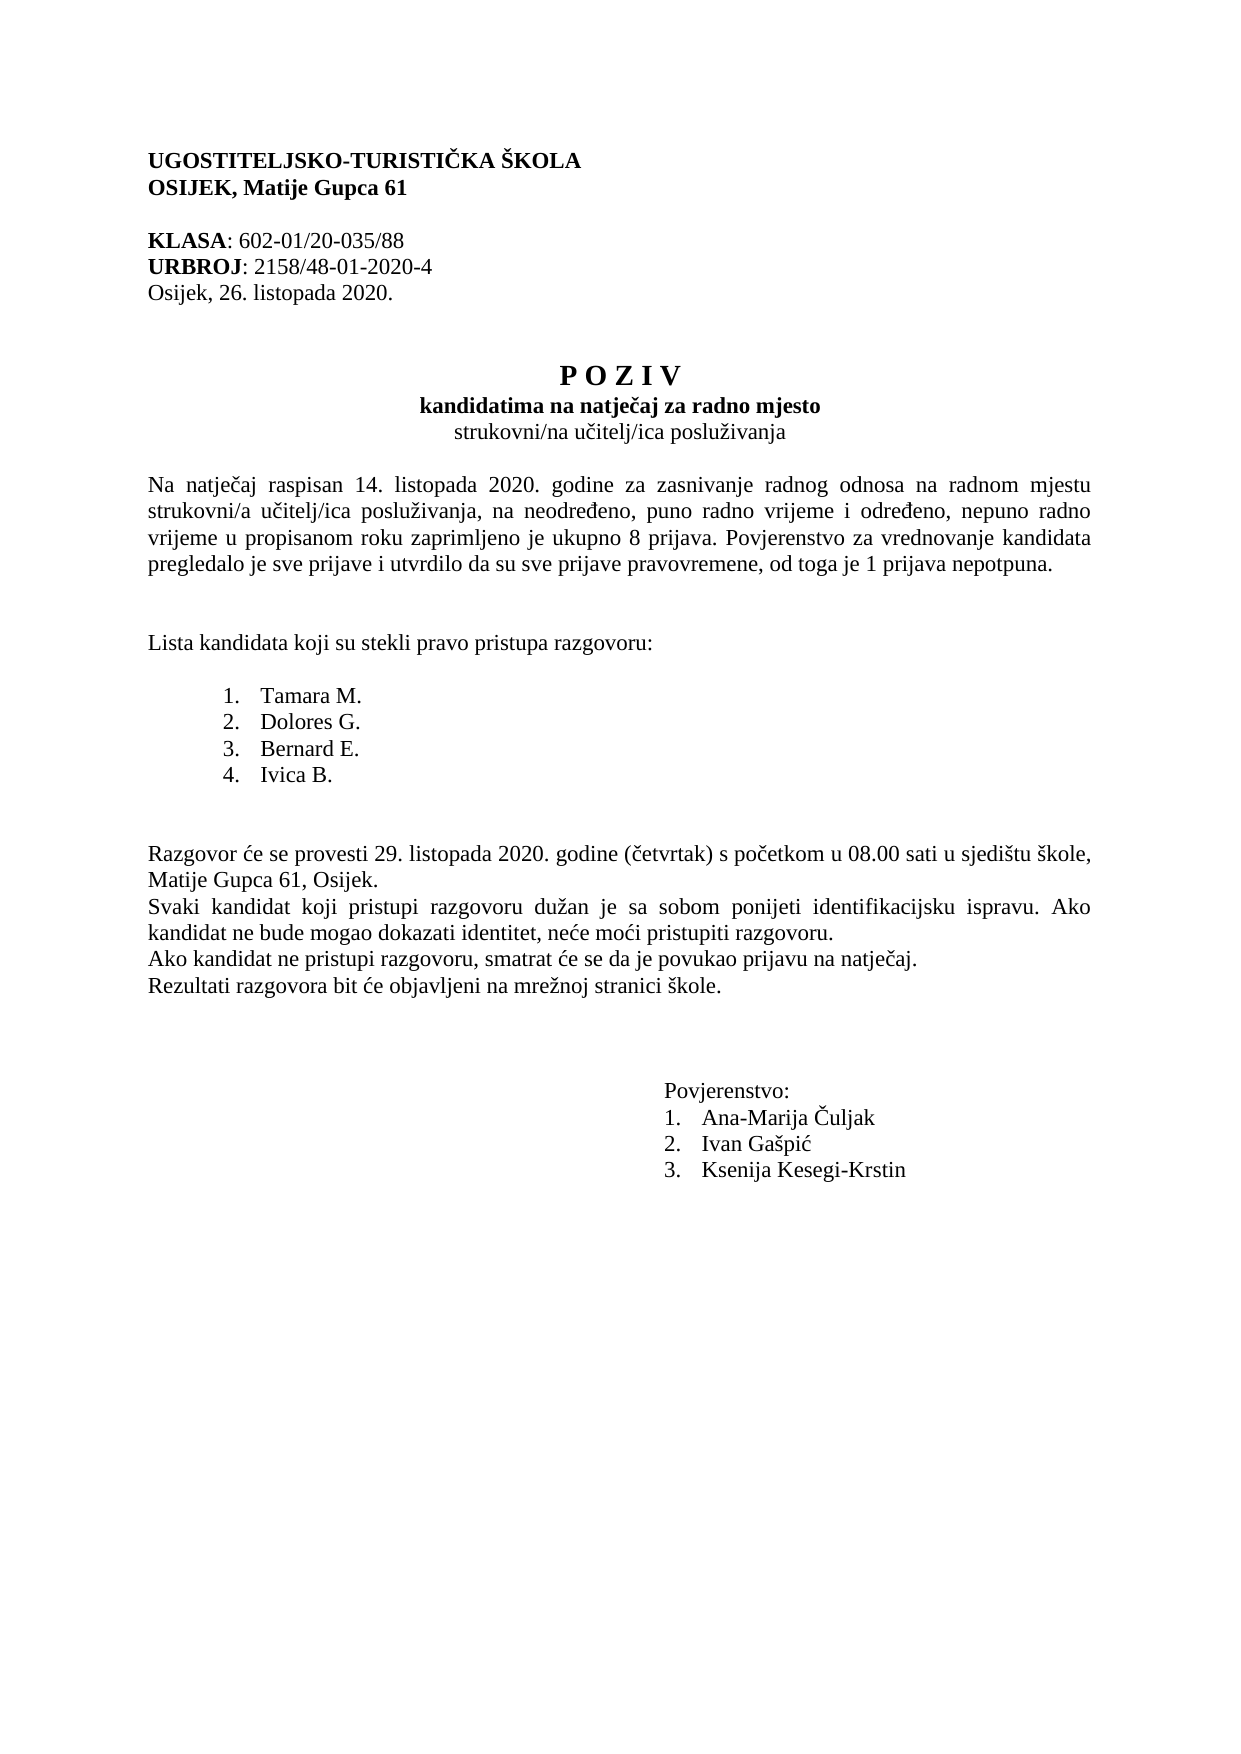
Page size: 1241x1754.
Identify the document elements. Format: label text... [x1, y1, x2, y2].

list Ivan Gašpić [664, 1130, 1093, 1156]
list Ana-Marija Čuljak [664, 1103, 1093, 1130]
text Povjerenstvo: [664, 1077, 1093, 1103]
text P O Z I V [148, 358, 1093, 392]
text Na natječaj raspisan 14. listopada 2020. godine za zasnivanje radnog odnosa na radnom mjestu strukovni/a učitelj/ica posluživanja, na neodređeno, puno radno vrijeme i određeno, nepuno radno vrijeme u propisanom roku zaprimljeno je ukupno 8 prijava. Povjerenstvo za vrednovanje kandidata pregledalo je sve prijave i utvrdilo da su sve prijave pravovremene, od toga je 1 prijava nepotpuna. [148, 471, 1093, 576]
text Osijek, 26. listopada 2020. [148, 279, 1093, 306]
text Rezultati razgovora bit će objavljeni na mrežnoj stranici škole. [148, 972, 1093, 998]
list Ksenija Kesegi-Krstin [664, 1156, 1093, 1183]
text Ako kandidat ne pristupi razgovoru, smatrat će se da je povukao prijavu na natječaj. [148, 945, 1093, 972]
list Bernard E. [223, 734, 1093, 761]
text UGOSTITELJSKO-TURISTIČKA ŠKOLA [148, 148, 1093, 174]
text OSIJEK, Matije Gupca 61 [148, 174, 1093, 200]
text strukovni/na učitelj/ica posluživanja [148, 418, 1093, 445]
list Dolores G. [223, 708, 1093, 734]
list Ivica B. [223, 761, 1093, 787]
text Razgovor će se provesti 29. listopada 2020. godine (četvrtak) s početkom u 08.00 sati u sjedištu škole, Matije Gupca 61, Osijek. [148, 840, 1093, 893]
text Lista kandidata koji su stekli pravo pristupa razgovoru: [148, 629, 1093, 656]
text Svaki kandidat koji pristupi razgovoru dužan je sa sobom ponijeti identifikacijsku ispravu. Ako kandidat ne bude mogao dokazati identitet, neće moći pristupiti razgovoru. [148, 893, 1093, 945]
text URBROJ: 2158/48-01-2020-4 [148, 253, 1093, 279]
text kandidatima na natječaj za radno mjesto [148, 392, 1093, 418]
list Tamara M. [223, 682, 1093, 708]
text KLASA: 602-01/20-035/88 [148, 227, 1093, 253]
